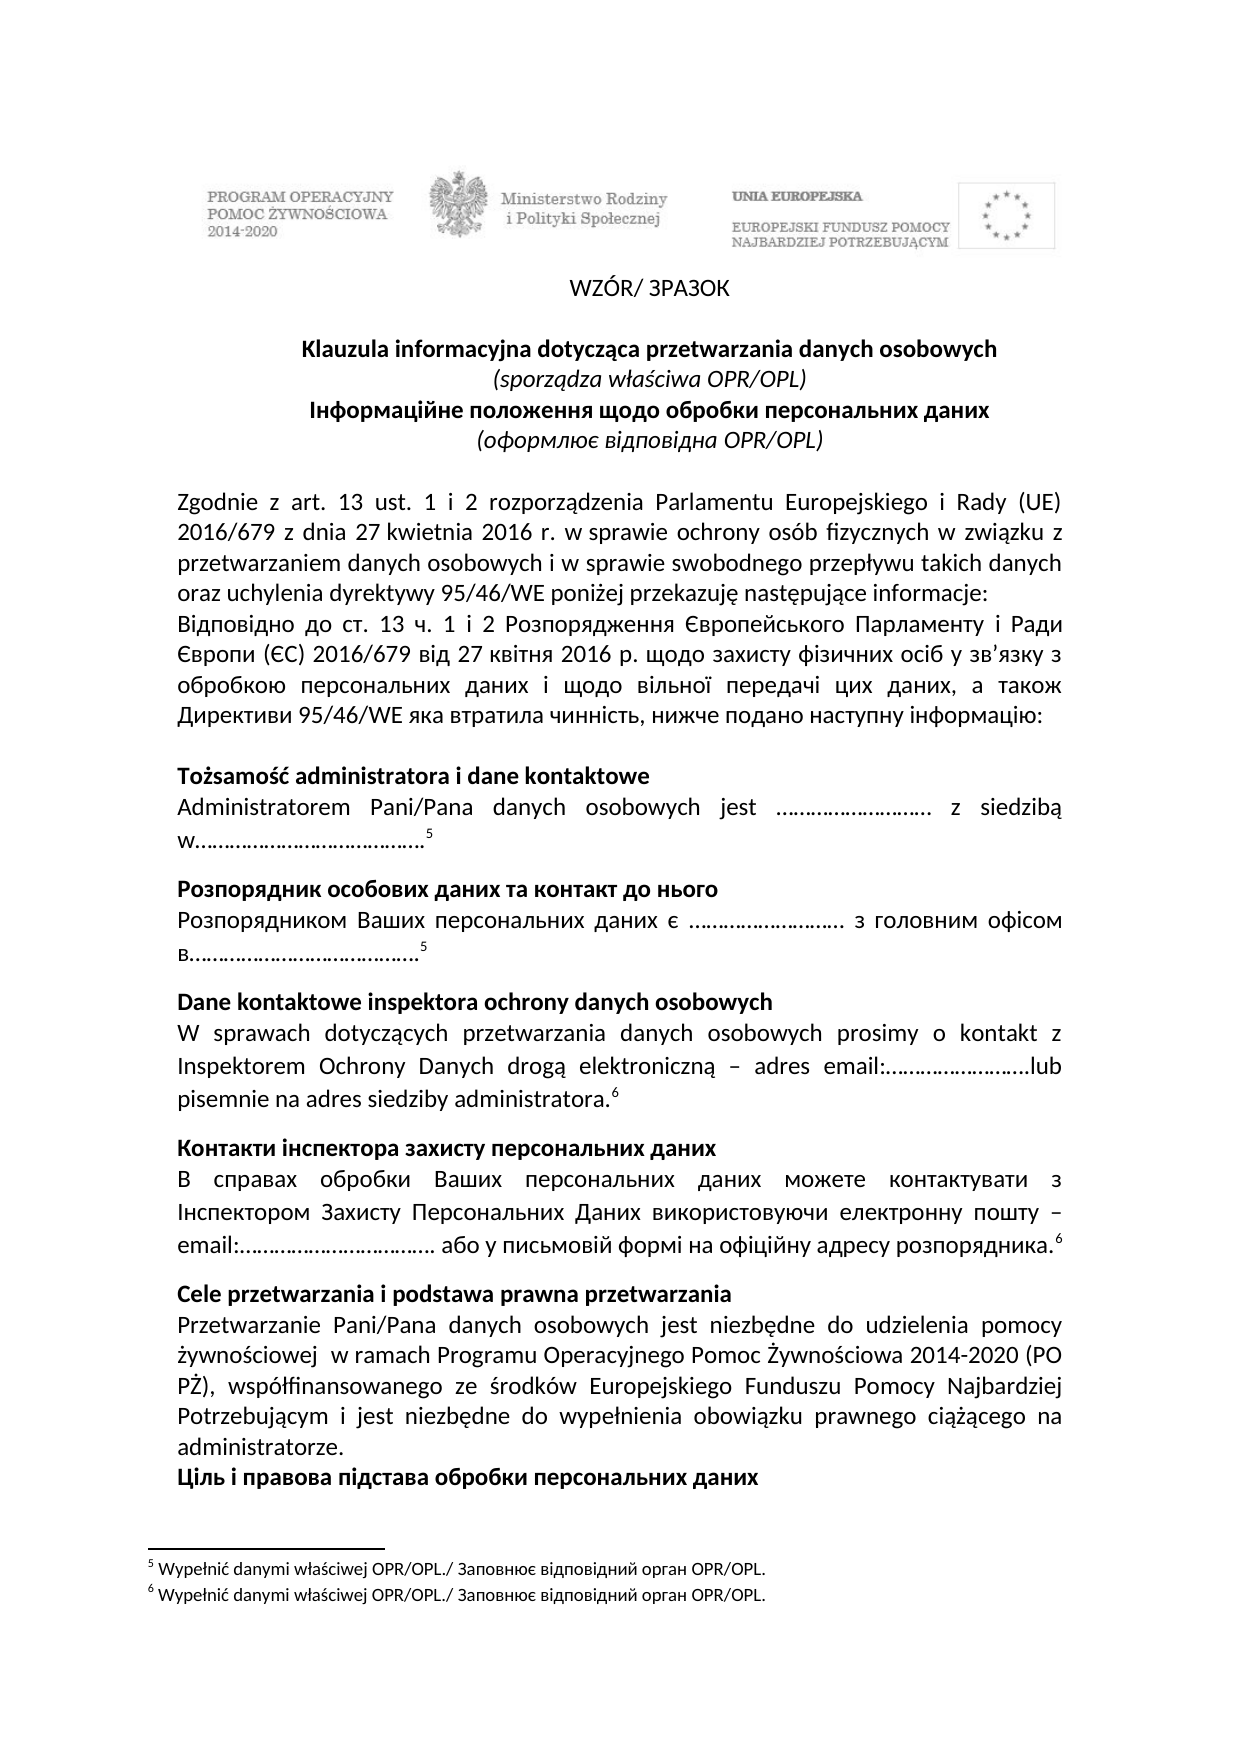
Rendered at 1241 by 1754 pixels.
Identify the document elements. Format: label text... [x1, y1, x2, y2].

text Розпорядником Ваших персональних даних є ……………………… з головним офісом в………………………………….5 [177, 904, 1063, 967]
text (sporządza właściwa OPR/OPL) [148, 364, 1152, 394]
text W sprawach dotyczących przetwarzania danych osobowych prosimy o kontakt z Inspektorem Ochrony Danych drogą elektroniczną – adres email:…………………….lub pisemnie na adres siedziby administratora. [177, 1017, 1063, 1113]
text Ціль і правова підстава обробки персональних даних [177, 1461, 1063, 1492]
text (оформлює відповідна OPR/OPL) [148, 425, 1152, 455]
text Dane kontaktowe inspektora ochrony danych osobowych [177, 986, 1063, 1017]
text Інформаційне положення щодо обробки персональних даних [148, 394, 1152, 425]
text WZÓR/ ЗРАЗОК [148, 272, 1152, 303]
text Розпорядник особових даних та контакт до нього [177, 873, 1063, 904]
text Tożsamość administratora i dane kontaktowe [177, 760, 1063, 791]
picture [147, 147, 1093, 272]
text Контакти інспектора захисту персональних даних [177, 1132, 1063, 1163]
text Відповідно до ст. 13 ч. 1 i 2 Розпорядження Європейського Парламенту i Ради Європи (ЄС) 2016/679 від 27 квітня 2016 р. щодо захисту фізичних осіб у зв’язку з обробкою персональних даних і щодо вільної передачі цих даних, а також Директиви 95/46/WE яка втратила чинність, нижче подано наступну інформацію: [177, 608, 1063, 730]
text Zgodnie z art. 13 ust. 1 i 2 rozporządzenia Parlamentu Europejskiego i Rady (UE) 2016/679 z dnia 27 kwietnia 2016 r. w sprawie ochrony osób fizycznych w związku z przetwarzaniem danych osobowych i w sprawie swobodnego przepływu takich danych oraz uchylenia dyrektywy 95/46/WE poniżej przekazuję następujące informacje: [177, 486, 1063, 608]
text Administratorem Pani/Pana danych osobowych jest ……………………… z siedzibą w…………………………………. [177, 791, 1063, 854]
text В справах обробки Ваших персональних даних можете контактувати з Інспектором Захисту Персональних Даних використовуючи електронну пошту – email:……………………………. або у письмовій формі на офіційну адресу розпорядника.6 [177, 1163, 1063, 1259]
text Przetwarzanie Pani/Pana danych osobowych jest niezbędne do udzielenia pomocy żywnościowej w ramach Programu Operacyjnego Pomoc Żywnościowa 2014-2020 (PO PŻ), współfinansowanego ze środków Europejskiego Funduszu Pomocy Najbardziej Potrzebującym i jest niezbędne do wypełnienia obowiązku prawnego ciążącego na administratorze. [177, 1309, 1063, 1461]
text Cele przetwarzania i podstawa prawna przetwarzania [177, 1278, 1063, 1309]
text Klauzula informacyjna dotycząca przetwarzania danych osobowych [148, 333, 1152, 364]
